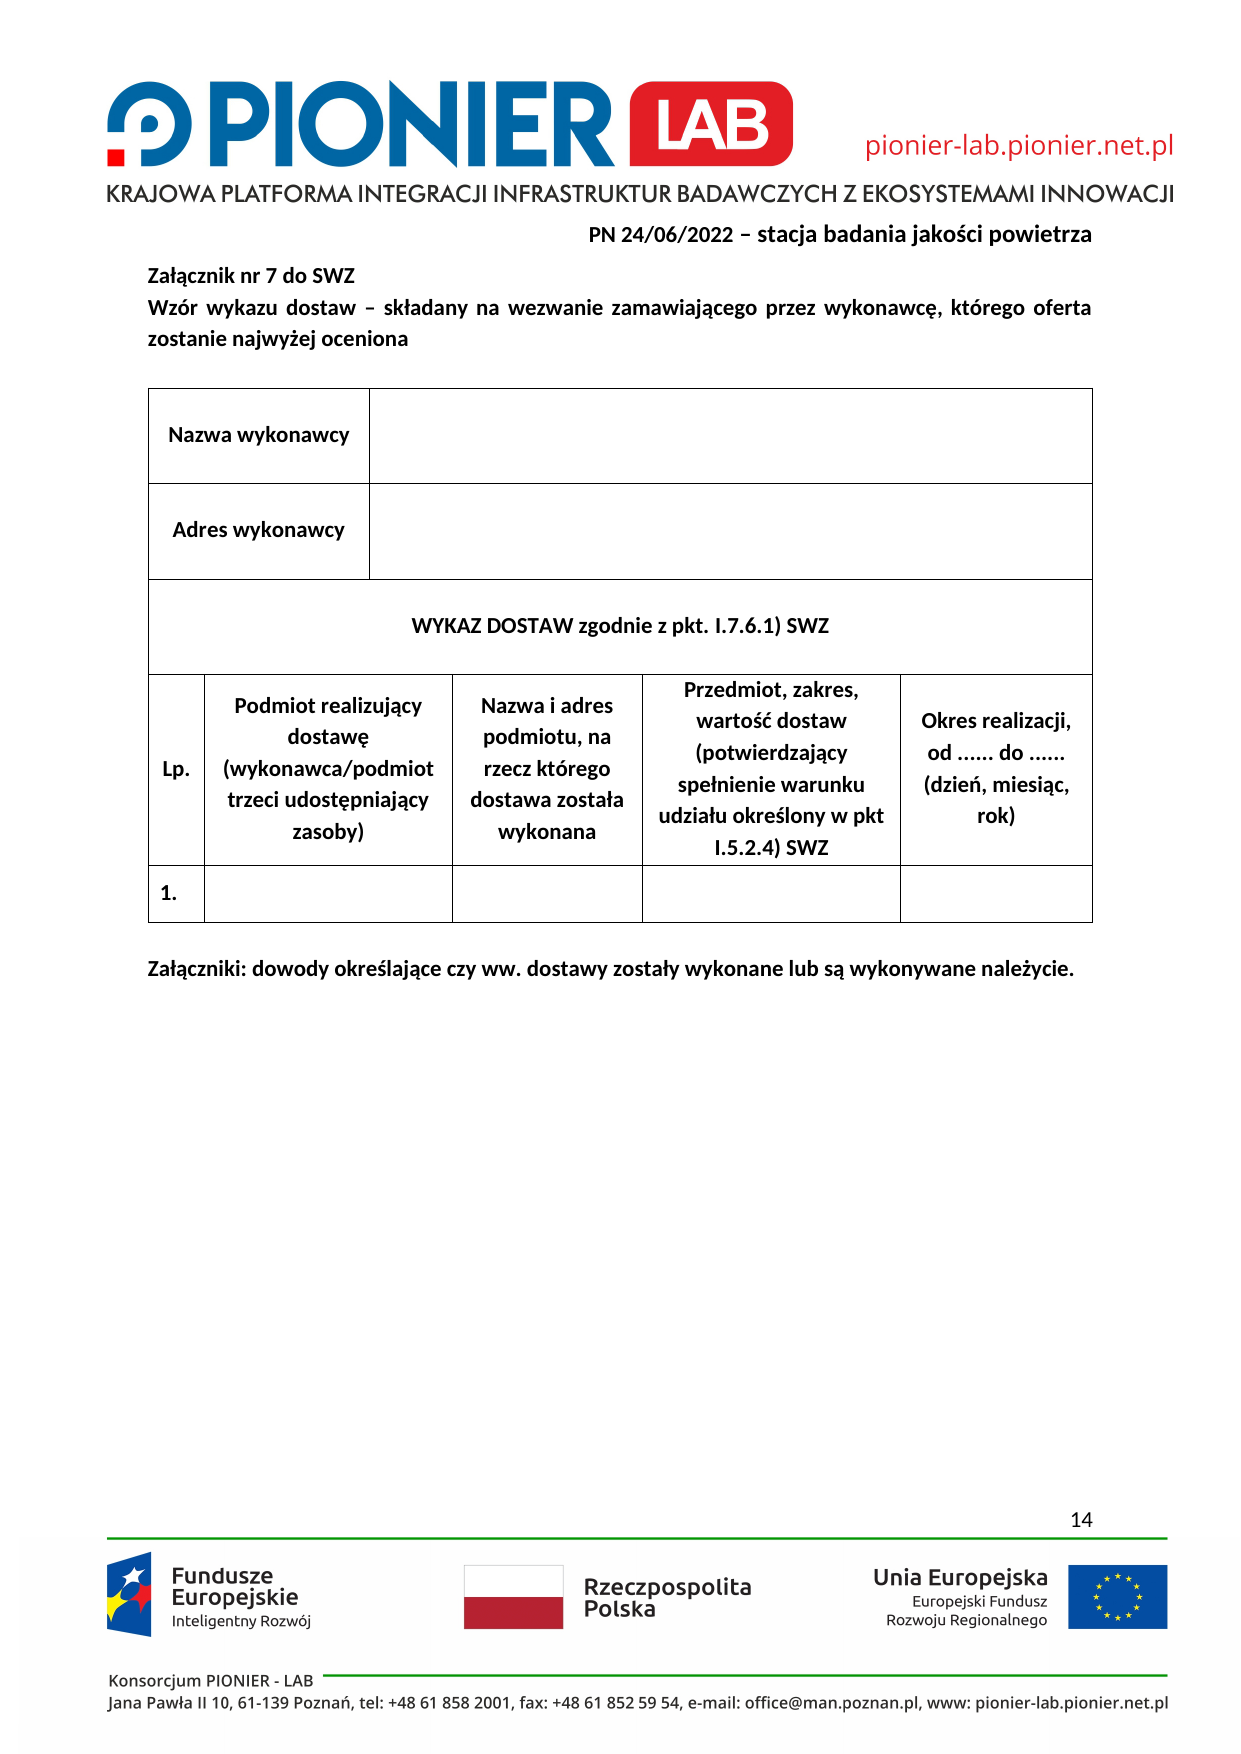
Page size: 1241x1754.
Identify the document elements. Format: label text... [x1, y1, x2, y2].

table_header [370, 389, 1092, 483]
table_cell Okres realizacji, od ...... do ...... (dzień, miesiąc, rok) [901, 675, 1092, 864]
table_cell [643, 866, 900, 922]
picture [18, 1537, 1241, 1754]
text Załącznik nr 7 do SWZ [148, 261, 1093, 289]
table_cell Podmiot realizujący dostawę (wykonawca/podmiot trzeci udostępniający zasoby) [205, 675, 452, 864]
table_cell Nazwa i adres podmiotu, na rzecz którego dostawa została wykonana [453, 675, 642, 864]
table_cell [901, 866, 1092, 922]
table_header Nazwa wykonawcy [149, 389, 369, 483]
table_cell 1. [149, 866, 204, 922]
table_cell Adres wykonawcy [149, 484, 369, 578]
text Załączniki: dowody określające czy ww. dostawy zostały wykonane lub są wykonywane należycie. [148, 954, 1093, 982]
table_cell [370, 484, 1092, 578]
table_cell Przedmiot, zakres, wartość dostaw (potwierdzający spełnienie warunku udziału określony w pkt I.5.2.4) SWZ [643, 675, 900, 864]
table_cell [205, 866, 452, 922]
table_cell Lp. [149, 675, 204, 864]
table_cell WYKAZ DOSTAW zgodnie z pkt. I.7.6.1) SWZ [149, 580, 1092, 674]
picture [18, 0, 1241, 207]
text Wzór wykazu dostaw – składany na wezwanie zamawiającego przez wykonawcę, którego oferta zostanie najwyżej oceniona [148, 293, 1093, 352]
table_cell [453, 866, 642, 922]
